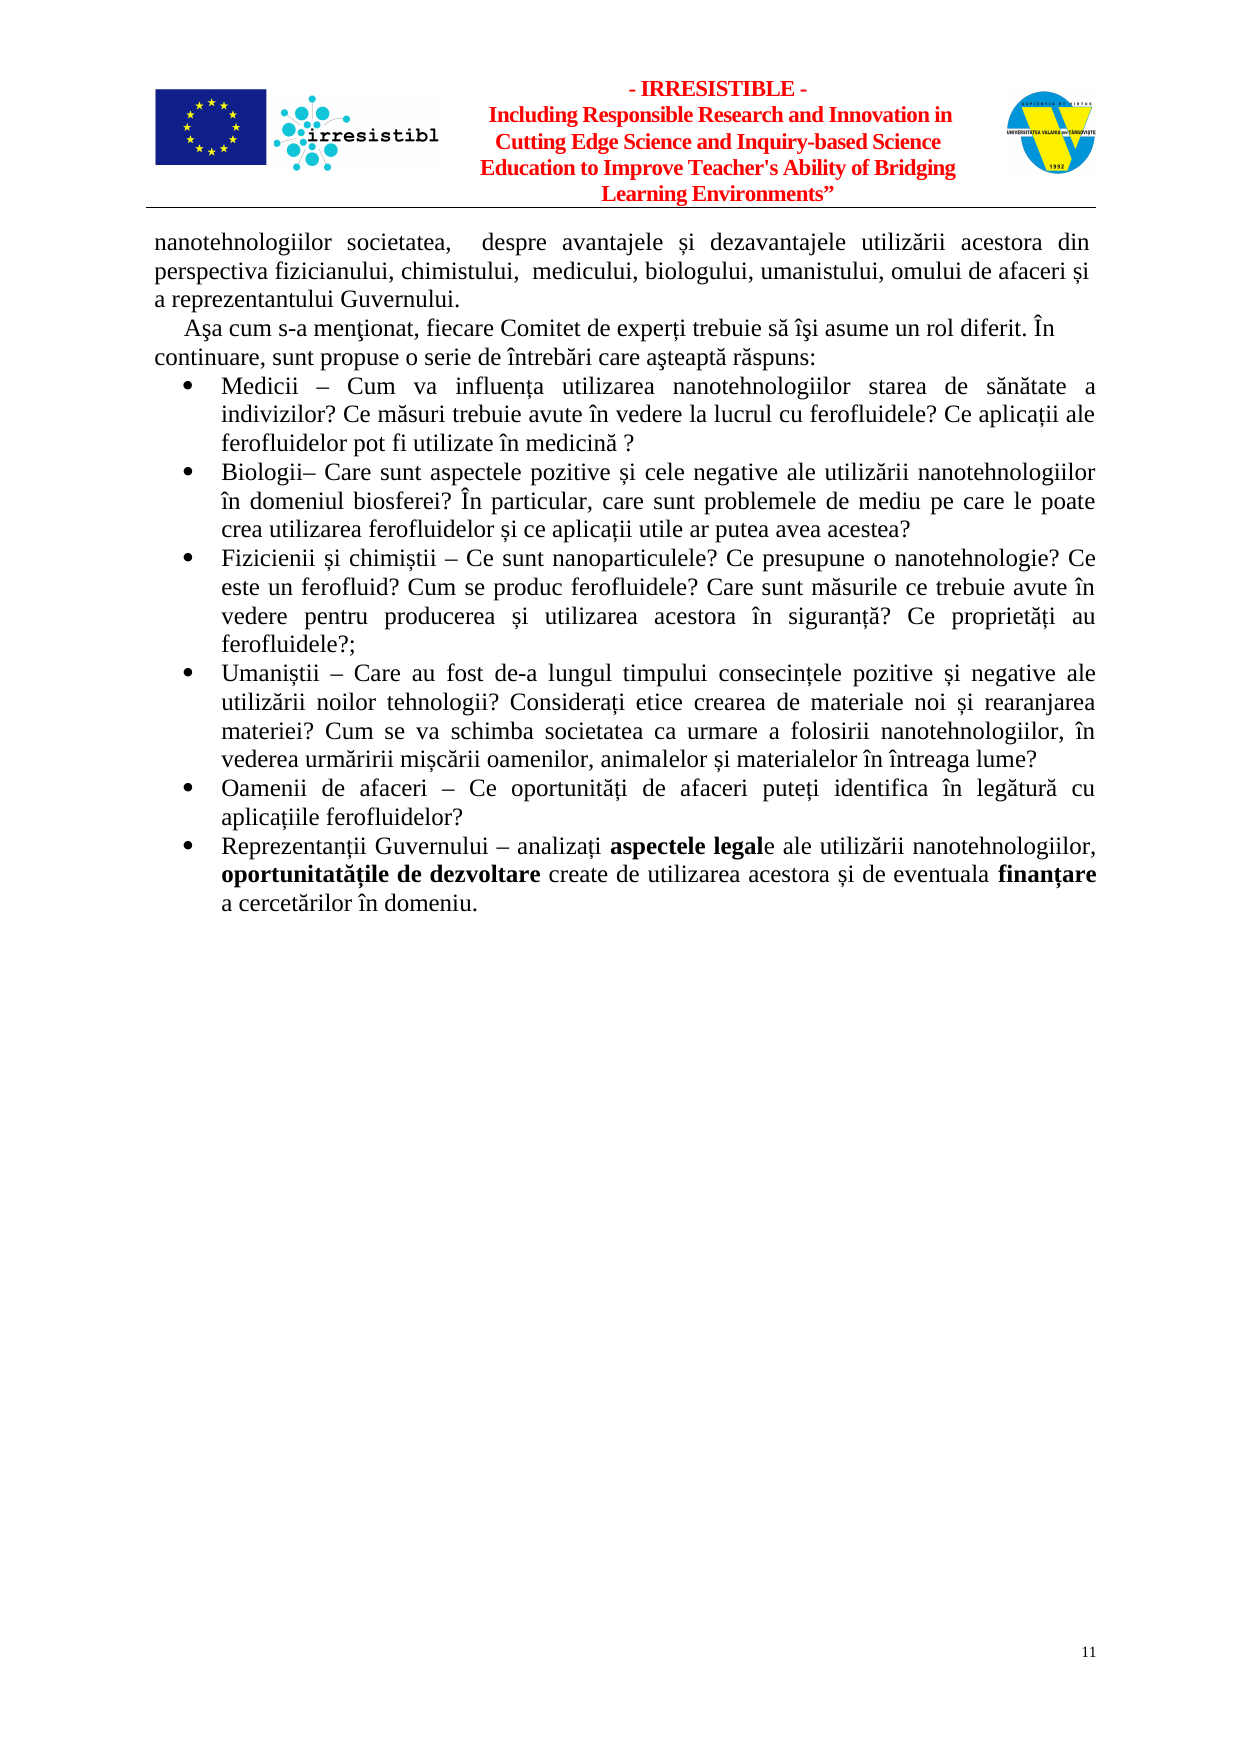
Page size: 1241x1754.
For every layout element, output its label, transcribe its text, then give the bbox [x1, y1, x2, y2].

picture [153, 87, 267, 167]
list Reprezentanții Guvernului – analizați aspectele legale ale utilizării nanotehnologiilor, oportunitatățile de dezvoltare create de utilizarea acestora și de eventuala finanțare a cercetărilor în domeniu. [183, 831, 1096, 917]
picture [273, 95, 439, 171]
list Oamenii de afaceri – Ce oportunități de afaceri puteți identifica în legătură cu aplicațiile ferofluidelor? [183, 773, 1096, 831]
list Biologii– Care sunt aspectele pozitive și cele negative ale utilizării nanotehnologiilor în domeniul biosferei? În particular, care sunt problemele de mediu pe care le poate crea utilizarea ferofluidelor și ce aplicații utile ar putea avea acestea? [183, 457, 1096, 543]
list Fizicienii și chimiștii – Ce sunt nanoparticulele? Ce presupune o nanotehnologie? Ce este un ferofluid? Cum se produc ferofluidele? Care sunt măsurile ce trebuie avute în vedere pentru producerea și utilizarea acestora în siguranță? Ce proprietăți au ferofluidele?; [183, 543, 1096, 658]
text Aşa cum s-a menţionat, fiecare Comitet de experți trebuie să îşi asume un rol diferit. În continuare, sunt propuse o serie de întrebări care aşteaptă răspuns: [154, 313, 1090, 371]
picture [1005, 91, 1100, 175]
list Umaniștii – Care au fost de-a lungul timpului consecințele pozitive și negative ale utilizării noilor tehnologii? Considerați etice crearea de materiale noi și rearanjarea materiei? Cum se va schimba societatea ca urmare a folosirii nanotehnologiilor, în vederea urmăririi mișcării oamenilor, animalelor și materialelor în întreaga lume? [183, 658, 1096, 773]
list Medicii – Cum va influența utilizarea nanotehnologiilor starea de sănătate a indivizilor? Ce măsuri trebuie avute în vedere la lucrul cu ferofluidele? Ce aplicații ale ferofluidelor pot fi utilizate în medicină ? [183, 371, 1096, 457]
